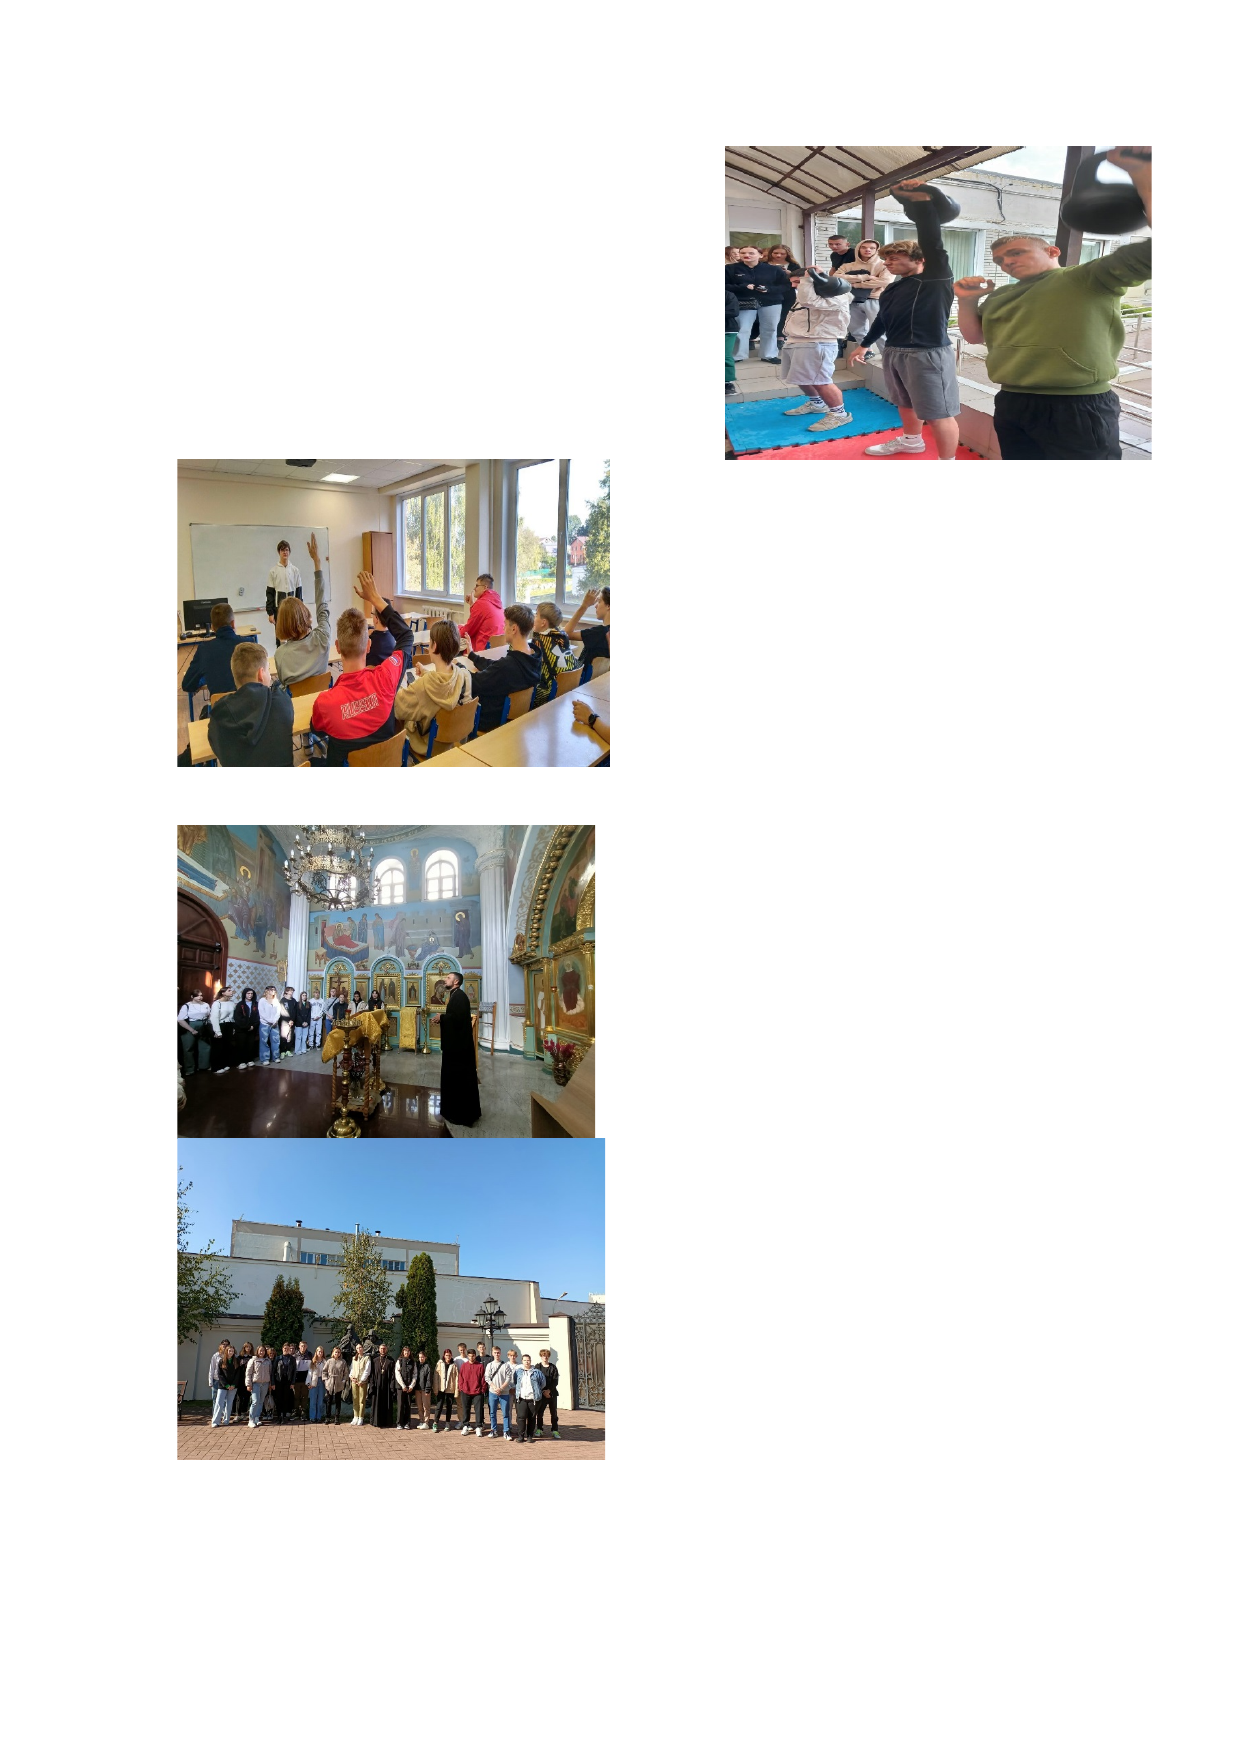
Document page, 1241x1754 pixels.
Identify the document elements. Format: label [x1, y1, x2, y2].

picture [177, 825, 606, 1460]
picture [177, 459, 610, 767]
picture [725, 146, 1152, 460]
